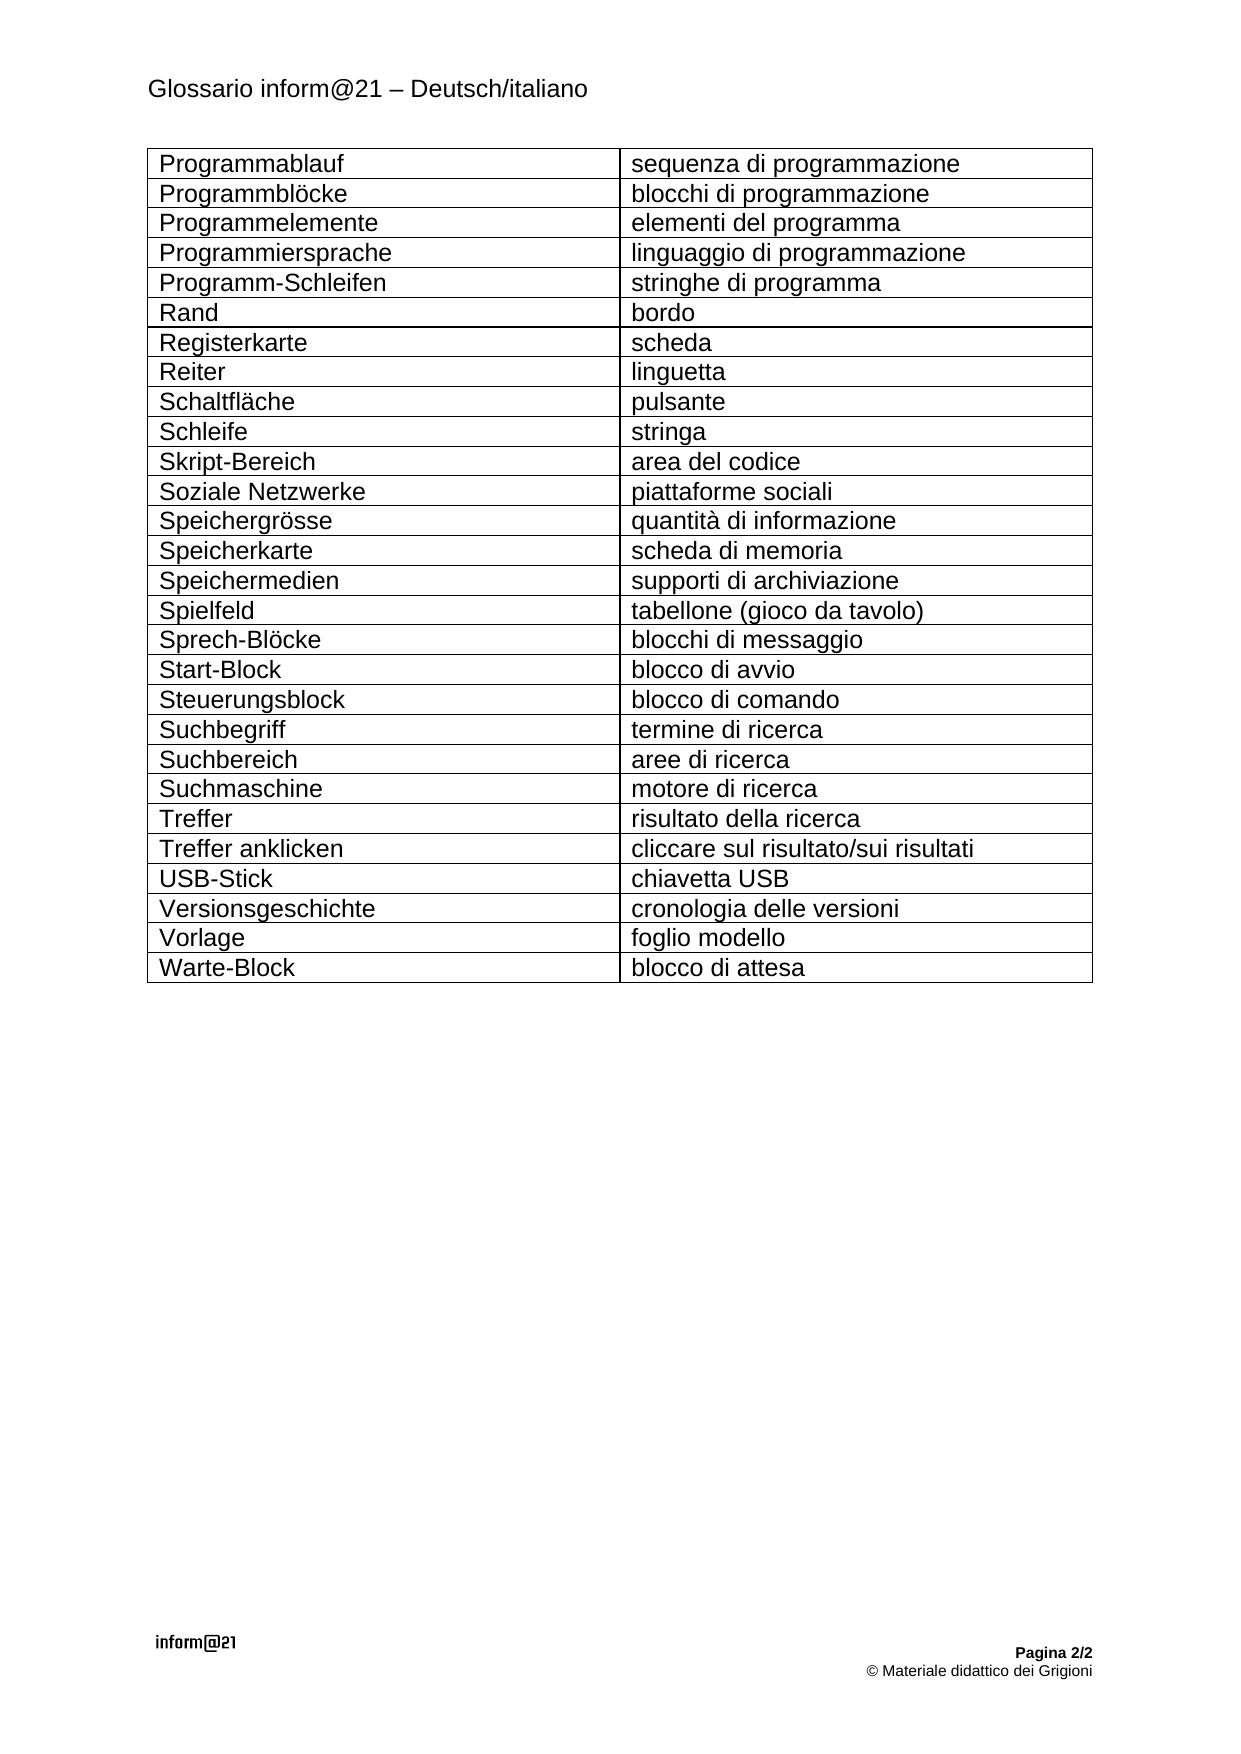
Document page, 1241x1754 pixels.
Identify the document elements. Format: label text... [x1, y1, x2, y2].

table_cell Schleife [148, 417, 619, 446]
table_cell pulsante [621, 387, 1092, 416]
table_cell USB-Stick [148, 864, 619, 892]
table_cell sequenza di programmazione [621, 149, 1092, 177]
table_cell piattaforme sociali [621, 476, 1092, 505]
table_cell aree di ricerca [621, 745, 1092, 773]
table_cell Speichergrösse [148, 506, 619, 535]
table_cell blocchi di programmazione [621, 179, 1092, 207]
table_cell linguaggio di programmazione [621, 238, 1092, 267]
table_cell supporti di archiviazione [621, 566, 1092, 594]
table_cell cliccare sul risultato/sui risultati [621, 834, 1092, 863]
table_cell stringhe di programma [621, 268, 1092, 297]
table_cell linguetta [621, 357, 1092, 386]
table_cell Registerkarte [148, 328, 619, 356]
table_cell Start-Block [148, 655, 619, 684]
table_cell Suchmaschine [148, 774, 619, 803]
table_cell Programmelemente [148, 208, 619, 237]
table_cell scheda [621, 328, 1092, 356]
table_cell Steuerungsblock [148, 685, 619, 714]
table_cell Suchbereich [148, 745, 619, 773]
table_cell tabellone (gioco da tavolo) [621, 596, 1092, 624]
table_cell Skript-Bereich [148, 447, 619, 475]
table_cell blocco di avvio [621, 655, 1092, 684]
table_cell Sprech-Blöcke [148, 625, 619, 654]
table_cell Programmblöcke [148, 179, 619, 207]
table_cell Schaltfläche [148, 387, 619, 416]
table_cell risultato della ricerca [621, 804, 1092, 833]
table_cell Rand [148, 298, 619, 326]
table_cell area del codice [621, 447, 1092, 475]
table_cell Speicherkarte [148, 536, 619, 565]
table_cell Programm-Schleifen [148, 268, 619, 297]
table_cell Suchbegriff [148, 715, 619, 743]
table_cell quantità di informazione [621, 506, 1092, 535]
table_cell stringa [621, 417, 1092, 446]
table_cell Versionsgeschichte [148, 894, 619, 922]
table_cell cronologia delle versioni [621, 894, 1092, 922]
table_cell Vorlage [148, 923, 619, 952]
table_cell motore di ricerca [621, 774, 1092, 803]
table_cell foglio modello [621, 923, 1092, 952]
table_cell blocco di attesa [621, 953, 1092, 982]
table_cell chiavetta USB [621, 864, 1092, 892]
table_cell termine di ricerca [621, 715, 1092, 743]
table_cell bordo [621, 298, 1092, 326]
table_cell Treffer anklicken [148, 834, 619, 863]
table_cell blocco di comando [621, 685, 1092, 714]
table_cell scheda di memoria [621, 536, 1092, 565]
table_cell Programmiersprache [148, 238, 619, 267]
table_cell Warte-Block [148, 953, 619, 982]
table_cell Speichermedien [148, 566, 619, 594]
table_cell Programmablauf [148, 149, 619, 177]
table_cell blocchi di messaggio [621, 625, 1092, 654]
table_cell elementi del programma [621, 208, 1092, 237]
table_cell Spielfeld [148, 596, 619, 624]
table_cell Reiter [148, 357, 619, 386]
table_cell Treffer [148, 804, 619, 833]
table_cell Soziale Netzwerke [148, 476, 619, 505]
